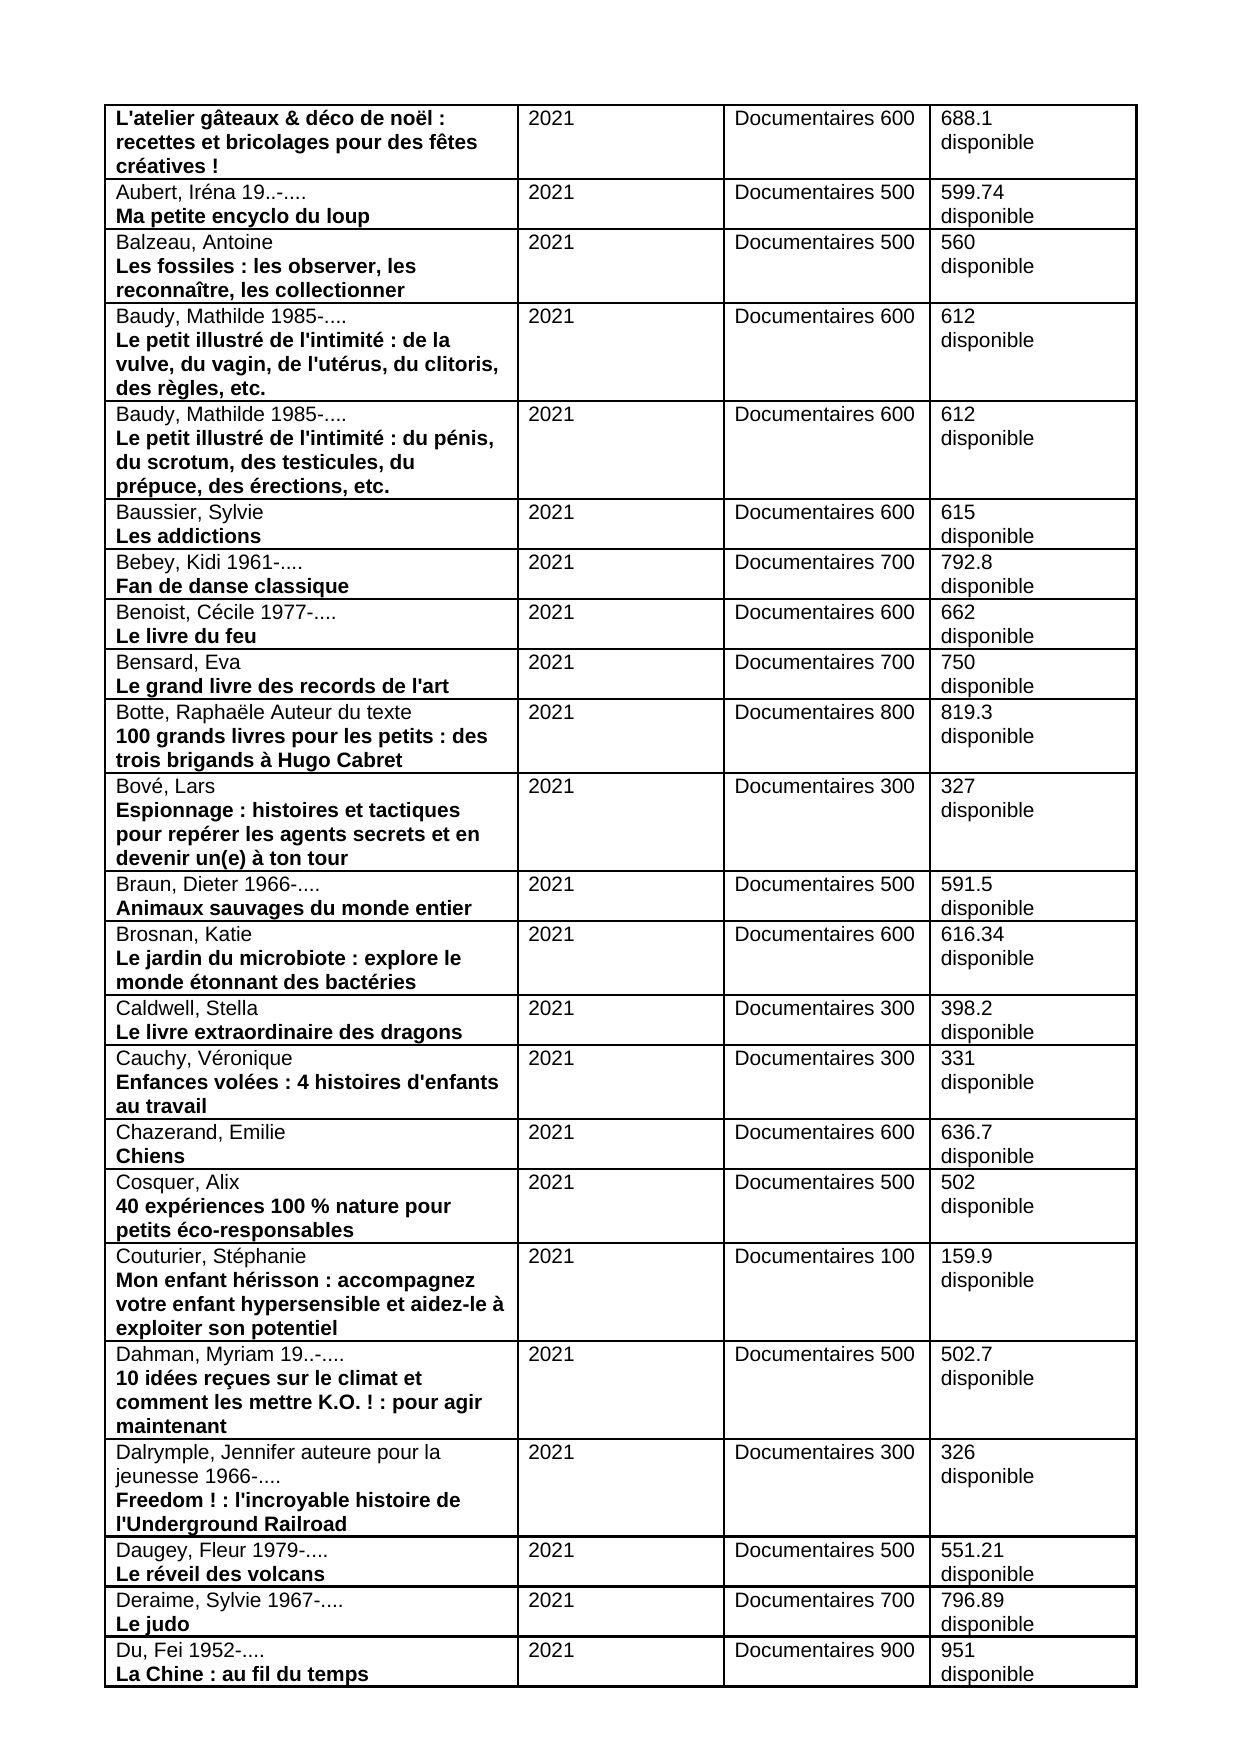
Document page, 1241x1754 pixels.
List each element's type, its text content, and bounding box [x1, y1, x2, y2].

table_cell Documentaires 300 [725, 1046, 929, 1118]
table_cell 591.5 disponible [931, 872, 1135, 920]
table_cell Chazerand, Emilie Chiens [106, 1120, 517, 1168]
table_cell 2021 [519, 500, 723, 548]
table_cell Documentaires 600 [725, 600, 929, 648]
table_cell Baudy, Mathilde 1985-.... Le petit illustré de l'intimité : de la vulve, du vagin, de l'utérus, du clitoris, des règles, etc. [106, 304, 517, 400]
table_cell 159.9 disponible [931, 1244, 1135, 1339]
table_cell 551.21 disponible [931, 1538, 1135, 1585]
table_cell Documentaires 900 [725, 1638, 929, 1685]
table_cell 2021 [519, 1638, 723, 1685]
table_cell 615 disponible [931, 500, 1135, 548]
table_cell 819.3 disponible [931, 700, 1135, 772]
table_cell Aubert, Iréna 19..-.... Ma petite encyclo du loup [106, 180, 517, 228]
table_cell Documentaires 600 [725, 304, 929, 400]
table_cell Documentaires 700 [725, 1588, 929, 1635]
table_cell 2021 [519, 402, 723, 498]
table_cell 662 disponible [931, 600, 1135, 648]
table_cell Daugey, Fleur 1979-.... Le réveil des volcans [106, 1538, 517, 1585]
table_cell Documentaires 300 [725, 1440, 929, 1535]
table_cell Benoist, Cécile 1977-.... Le livre du feu [106, 600, 517, 648]
table_cell 326 disponible [931, 1440, 1135, 1535]
table_cell 951 disponible [931, 1638, 1135, 1685]
table_cell Deraime, Sylvie 1967-.... Le judo [106, 1588, 517, 1635]
table_cell Dalrymple, Jennifer auteure pour la jeunesse 1966-.... Freedom ! : l'incroyable histoire de l'Underground Railroad [106, 1440, 517, 1535]
table_cell Documentaires 700 [725, 650, 929, 698]
table_cell 616.34 disponible [931, 922, 1135, 994]
table_cell 560 disponible [931, 230, 1135, 302]
table_cell 502 disponible [931, 1170, 1135, 1242]
table_cell Documentaires 700 [725, 550, 929, 598]
table_cell Botte, Raphaële Auteur du texte 100 grands livres pour les petits : des trois brigands à Hugo Cabret [106, 700, 517, 772]
table_cell 2021 [519, 1342, 723, 1437]
table_cell 2021 [519, 996, 723, 1044]
table_cell 2021 [519, 1120, 723, 1168]
table_cell 688.1 disponible [931, 106, 1135, 178]
table_cell 2021 [519, 1440, 723, 1535]
table_cell 2021 [519, 922, 723, 994]
table_cell 599.74 disponible [931, 180, 1135, 228]
table_cell Bebey, Kidi 1961-.... Fan de danse classique [106, 550, 517, 598]
table_cell Documentaires 500 [725, 1342, 929, 1437]
table_cell 2021 [519, 650, 723, 698]
table_cell Documentaires 500 [725, 1170, 929, 1242]
table_cell Bové, Lars Espionnage : histoires et tactiques pour repérer les agents secrets et en devenir un(e) à ton tour [106, 774, 517, 870]
table_cell Documentaires 600 [725, 500, 929, 548]
table_cell 398.2 disponible [931, 996, 1135, 1044]
table_cell Documentaires 100 [725, 1244, 929, 1339]
table_cell Documentaires 600 [725, 1120, 929, 1168]
table_cell 2021 [519, 106, 723, 178]
table_cell 2021 [519, 1538, 723, 1585]
table_cell 2021 [519, 180, 723, 228]
table_cell 2021 [519, 774, 723, 870]
table_cell 2021 [519, 230, 723, 302]
table_cell 327 disponible [931, 774, 1135, 870]
table_cell 2021 [519, 1244, 723, 1339]
table_cell 2021 [519, 700, 723, 772]
table_cell 612 disponible [931, 402, 1135, 498]
table_cell Baussier, Sylvie Les addictions [106, 500, 517, 548]
table_cell 2021 [519, 1046, 723, 1118]
table_cell 2021 [519, 872, 723, 920]
table_cell 636.7 disponible [931, 1120, 1135, 1168]
table_cell 2021 [519, 1588, 723, 1635]
table_cell Documentaires 500 [725, 180, 929, 228]
table_cell Documentaires 500 [725, 872, 929, 920]
table_cell Documentaires 600 [725, 106, 929, 178]
table_cell Caldwell, Stella Le livre extraordinaire des dragons [106, 996, 517, 1044]
table_cell Documentaires 500 [725, 230, 929, 302]
table_cell Bensard, Eva Le grand livre des records de l'art [106, 650, 517, 698]
table_cell 796.89 disponible [931, 1588, 1135, 1635]
table_cell Documentaires 300 [725, 996, 929, 1044]
table_cell Cauchy, Véronique Enfances volées : 4 histoires d'enfants au travail [106, 1046, 517, 1118]
table_cell 331 disponible [931, 1046, 1135, 1118]
table_cell Du, Fei 1952-.... La Chine : au fil du temps [106, 1638, 517, 1685]
table_cell Balzeau, Antoine Les fossiles : les observer, les reconnaître, les collectionner [106, 230, 517, 302]
table_cell 750 disponible [931, 650, 1135, 698]
table_cell Braun, Dieter 1966-.... Animaux sauvages du monde entier [106, 872, 517, 920]
table_cell 2021 [519, 1170, 723, 1242]
table_cell Dahman, Myriam 19..-.... 10 idées reçues sur le climat et comment les mettre K.O. ! : pour agir maintenant [106, 1342, 517, 1437]
table_cell 2021 [519, 600, 723, 648]
table_cell Documentaires 600 [725, 402, 929, 498]
table_cell L'atelier gâteaux & déco de noël : recettes et bricolages pour des fêtes créatives ! [106, 106, 517, 178]
table_cell 792.8 disponible [931, 550, 1135, 598]
table_cell 612 disponible [931, 304, 1135, 400]
table_cell 2021 [519, 304, 723, 400]
table_cell Documentaires 600 [725, 922, 929, 994]
table_cell Couturier, Stéphanie Mon enfant hérisson : accompagnez votre enfant hypersensible et aidez-le à exploiter son potentiel [106, 1244, 517, 1339]
table_cell Brosnan, Katie Le jardin du microbiote : explore le monde étonnant des bactéries [106, 922, 517, 994]
table_cell Baudy, Mathilde 1985-.... Le petit illustré de l'intimité : du pénis, du scrotum, des testicules, du prépuce, des érections, etc. [106, 402, 517, 498]
table_cell Cosquer, Alix 40 expériences 100 % nature pour petits éco-responsables [106, 1170, 517, 1242]
table_cell Documentaires 500 [725, 1538, 929, 1585]
table_cell 502.7 disponible [931, 1342, 1135, 1437]
table_cell Documentaires 800 [725, 700, 929, 772]
table_cell 2021 [519, 550, 723, 598]
table_cell Documentaires 300 [725, 774, 929, 870]
